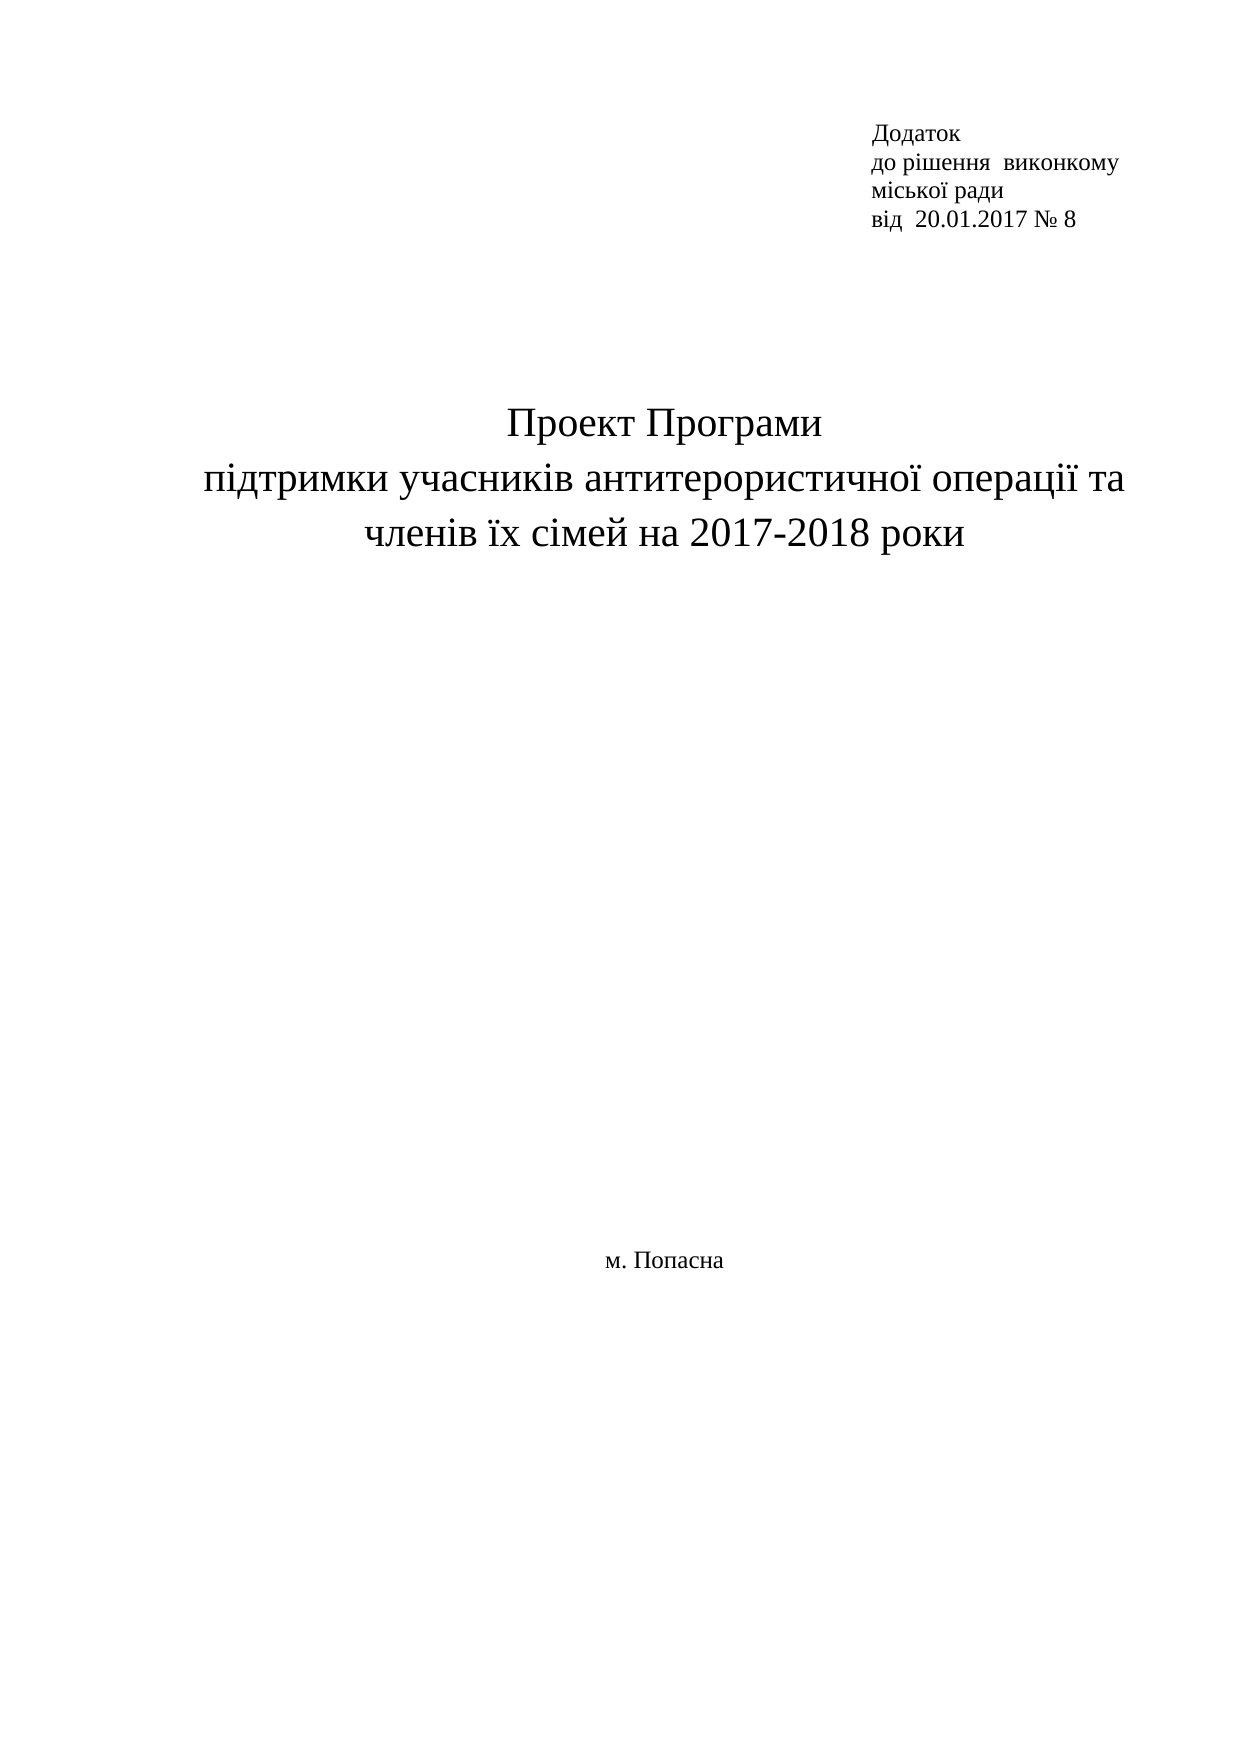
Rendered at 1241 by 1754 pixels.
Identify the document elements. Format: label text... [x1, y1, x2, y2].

text до рішення виконкому [177, 147, 1152, 176]
text від 20.01.2017 № 8 [177, 204, 1152, 233]
text м. Попасна [177, 1245, 1152, 1274]
text підтримки учасників антитерористичної операції та членів їх сімей на 2017-2018 роки [177, 453, 1152, 556]
text Проект Програми [177, 397, 1152, 445]
text міської ради [177, 176, 1152, 204]
text Додаток [177, 118, 1152, 147]
